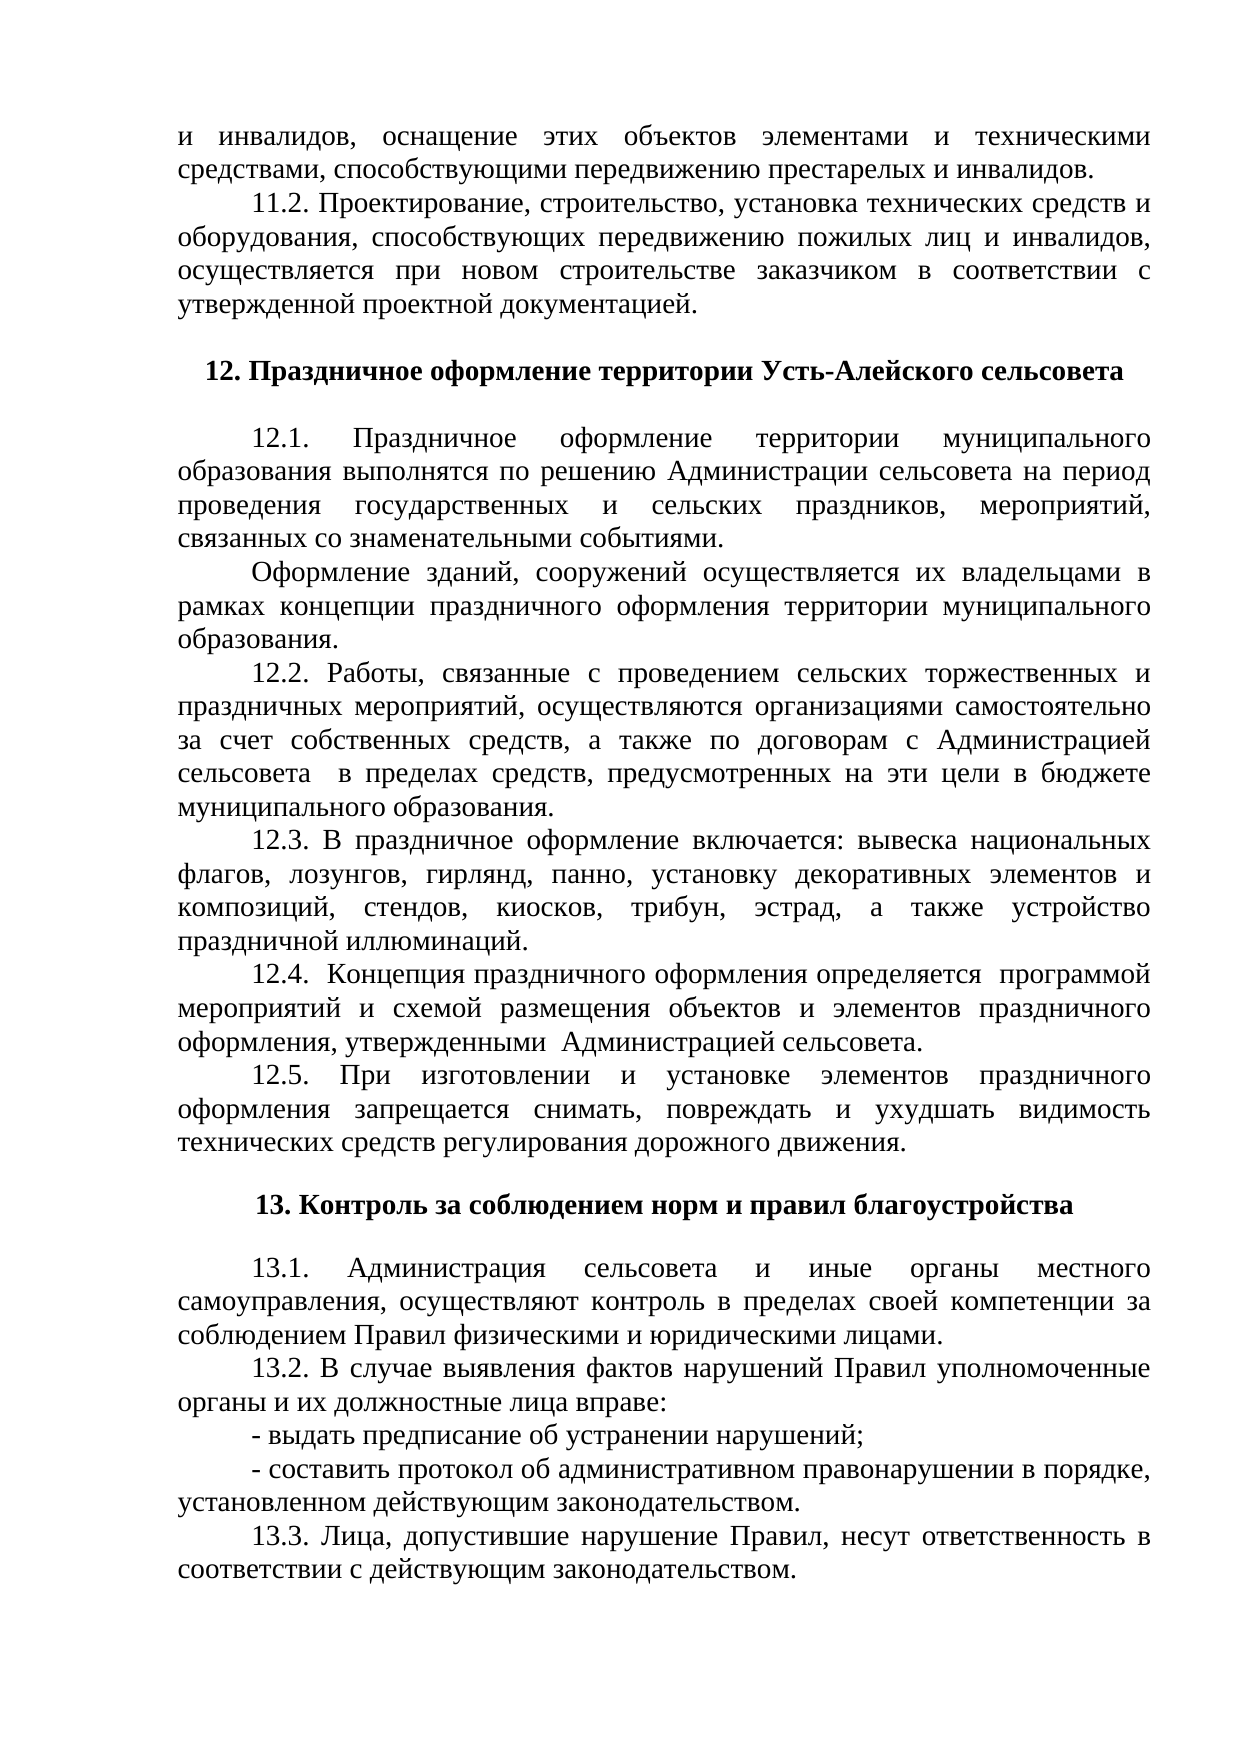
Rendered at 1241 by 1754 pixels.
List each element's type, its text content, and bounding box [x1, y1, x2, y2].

text 12. Праздничное оформление территории Усть-Алейского сельсовета [177, 353, 1152, 386]
text - составить протокол об административном правонарушении в порядке, установленном действующим законодательством. [177, 1451, 1152, 1518]
text 13. Контроль за соблюдением норм и правил благоустройства [177, 1187, 1152, 1221]
text 12.5. При изготовлении и установке элементов праздничного оформления запрещается снимать, повреждать и ухудшать видимость технических средств регулирования дорожного движения. [177, 1057, 1152, 1158]
text 13.2. В случае выявления фактов нарушений Правил уполномоченные органы и их должностные лица вправе: [177, 1350, 1152, 1417]
text 12.1. Праздничное оформление территории муниципального образования выполнятся по решению Администрации сельсовета на период проведения государственных и сельских праздников, мероприятий, связанных со знаменательными событиями. [177, 420, 1152, 554]
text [177, 118, 1152, 185]
text Оформление зданий, сооружений осуществляется их владельцами в рамках концепции праздничного оформления территории муниципального образования. [177, 554, 1152, 655]
text 12.2. Работы, связанные с проведением сельских торжественных и праздничных мероприятий, осуществляются организациями самостоятельно за счет собственных средств, а также по договорам с Администрацией сельсовета в пределах средств, предусмотренных на эти цели в бюджете муниципального образования. [177, 655, 1152, 822]
text 11.2. Проектирование, строительство, установка технических средств и оборудования, способствующих передвижению пожилых лиц и инвалидов, осуществляется при новом строительстве заказчиком в соответствии с утвержденной проектной документацией. [177, 185, 1152, 319]
text 13.3. Лица, допустившие нарушение Правил, несут ответственность в соответствии с действующим законодательством. [177, 1518, 1152, 1585]
text 13.1. Администрация сельсовета и иные органы местного самоуправления, осуществляют контроль в пределах своей компетенции за соблюдением Правил физическими и юридическими лицами. [177, 1250, 1152, 1350]
text - выдать предписание об устранении нарушений; [177, 1417, 1152, 1451]
text 12.4. Концепция праздничного оформления определяется программой мероприятий и схемой размещения объектов и элементов праздничного оформления, утвержденными Администрацией сельсовета. [177, 957, 1152, 1057]
text 12.3. В праздничное оформление включается: вывеска национальных флагов, лозунгов, гирлянд, панно, установку декоративных элементов и композиций, стендов, киосков, трибун, эстрад, а также устройство праздничной иллюминаций. [177, 822, 1152, 957]
